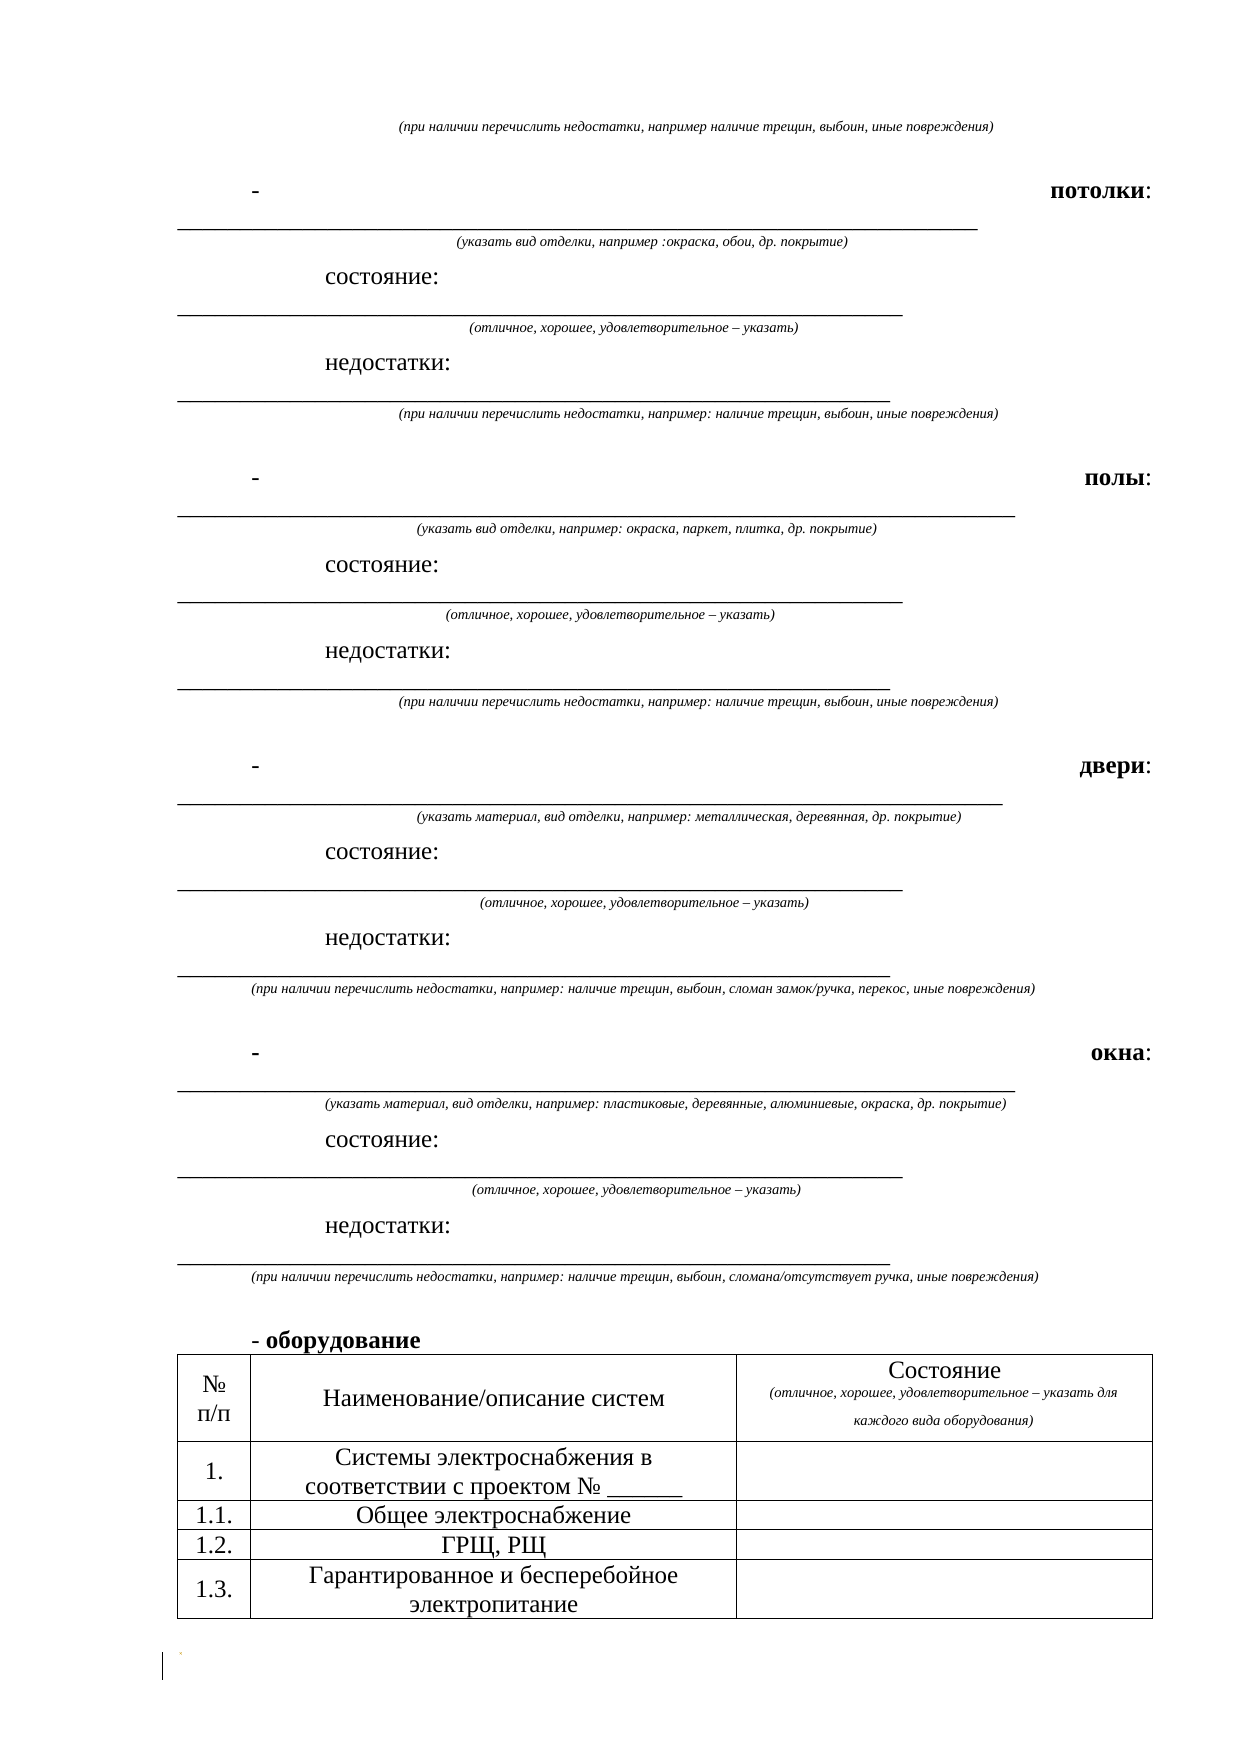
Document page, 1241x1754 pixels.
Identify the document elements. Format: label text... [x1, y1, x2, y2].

text - потолки: ________________________________________________________________ [177, 175, 1152, 232]
text - окна: ___________________________________________________________________ [177, 1037, 1152, 1095]
text состояние: __________________________________________________________ [177, 1124, 1152, 1181]
text состояние: __________________________________________________________ [177, 549, 1152, 606]
text недостатки: _________________________________________________________ [177, 347, 1152, 405]
table_cell 1. [178, 1442, 250, 1499]
text недостатки: _________________________________________________________ [177, 635, 1152, 692]
table_cell ГРЩ, РЩ [251, 1530, 736, 1559]
text (отличное, хорошее, удовлетворительное – указать) [177, 319, 1152, 347]
text - полы: ___________________________________________________________________ [177, 462, 1152, 520]
text (при наличии перечислить недостатки, например наличие трещин, выбоин, иные повреждения) [177, 118, 1152, 147]
table_cell Общее электроснабжение [251, 1501, 736, 1529]
table_cell [737, 1560, 1152, 1618]
text недостатки: _________________________________________________________ [177, 922, 1152, 980]
table_cell [737, 1442, 1152, 1499]
table_cell Системы электроснабжения в соответствии с проектом № ______ [251, 1442, 736, 1499]
text (при наличии перечислить недостатки, например: наличие трещин, выбоин, сломан замок/ручка, перекос, иные повреждения) [177, 980, 1152, 1009]
table_cell 1.3. [178, 1560, 250, 1618]
text (указать вид отделки, например: окраска, паркет, плитка, др. покрытие) [177, 520, 1152, 549]
table_header Состояние (отличное, хорошее, удовлетворительное – указать для каждого вида оборудования) [737, 1355, 1152, 1441]
text (указать материал, вид отделки, например: пластиковые, деревянные, алюминиевые, окраска, др. покрытие) [177, 1095, 1152, 1124]
table_cell [737, 1530, 1152, 1559]
text недостатки: _________________________________________________________ [177, 1210, 1152, 1267]
text (отличное, хорошее, удовлетворительное – указать) [177, 894, 1152, 922]
text (при наличии перечислить недостатки, например: наличие трещин, выбоин, сломана/отсутствует ручка, иные повреждения) [177, 1267, 1152, 1296]
text (отличное, хорошее, удовлетворительное – указать) [177, 1181, 1152, 1210]
text (указать вид отделки, например :окраска, обои, др. покрытие) [177, 232, 1152, 261]
table_cell 1.1. [178, 1501, 250, 1529]
text (указать материал, вид отделки, например: металлическая, деревянная, др. покрытие) [177, 807, 1152, 836]
table_header № п/п [178, 1355, 250, 1441]
table_header Наименование/описание систем [251, 1355, 736, 1441]
text - двери: __________________________________________________________________ [177, 750, 1152, 807]
table_cell Гарантированное и бесперебойное электропитание [251, 1560, 736, 1618]
text (при наличии перечислить недостатки, например: наличие трещин, выбоин, иные повреждения) [177, 692, 1152, 721]
table_cell 1.2. [178, 1530, 250, 1559]
text состояние: __________________________________________________________ [177, 836, 1152, 894]
text (отличное, хорошее, удовлетворительное – указать) [177, 606, 1152, 635]
text - оборудование [177, 1325, 1152, 1354]
text (при наличии перечислить недостатки, например: наличие трещин, выбоин, иные повреждения) [177, 405, 1152, 434]
table_cell [737, 1501, 1152, 1529]
text состояние: __________________________________________________________ [177, 261, 1152, 319]
